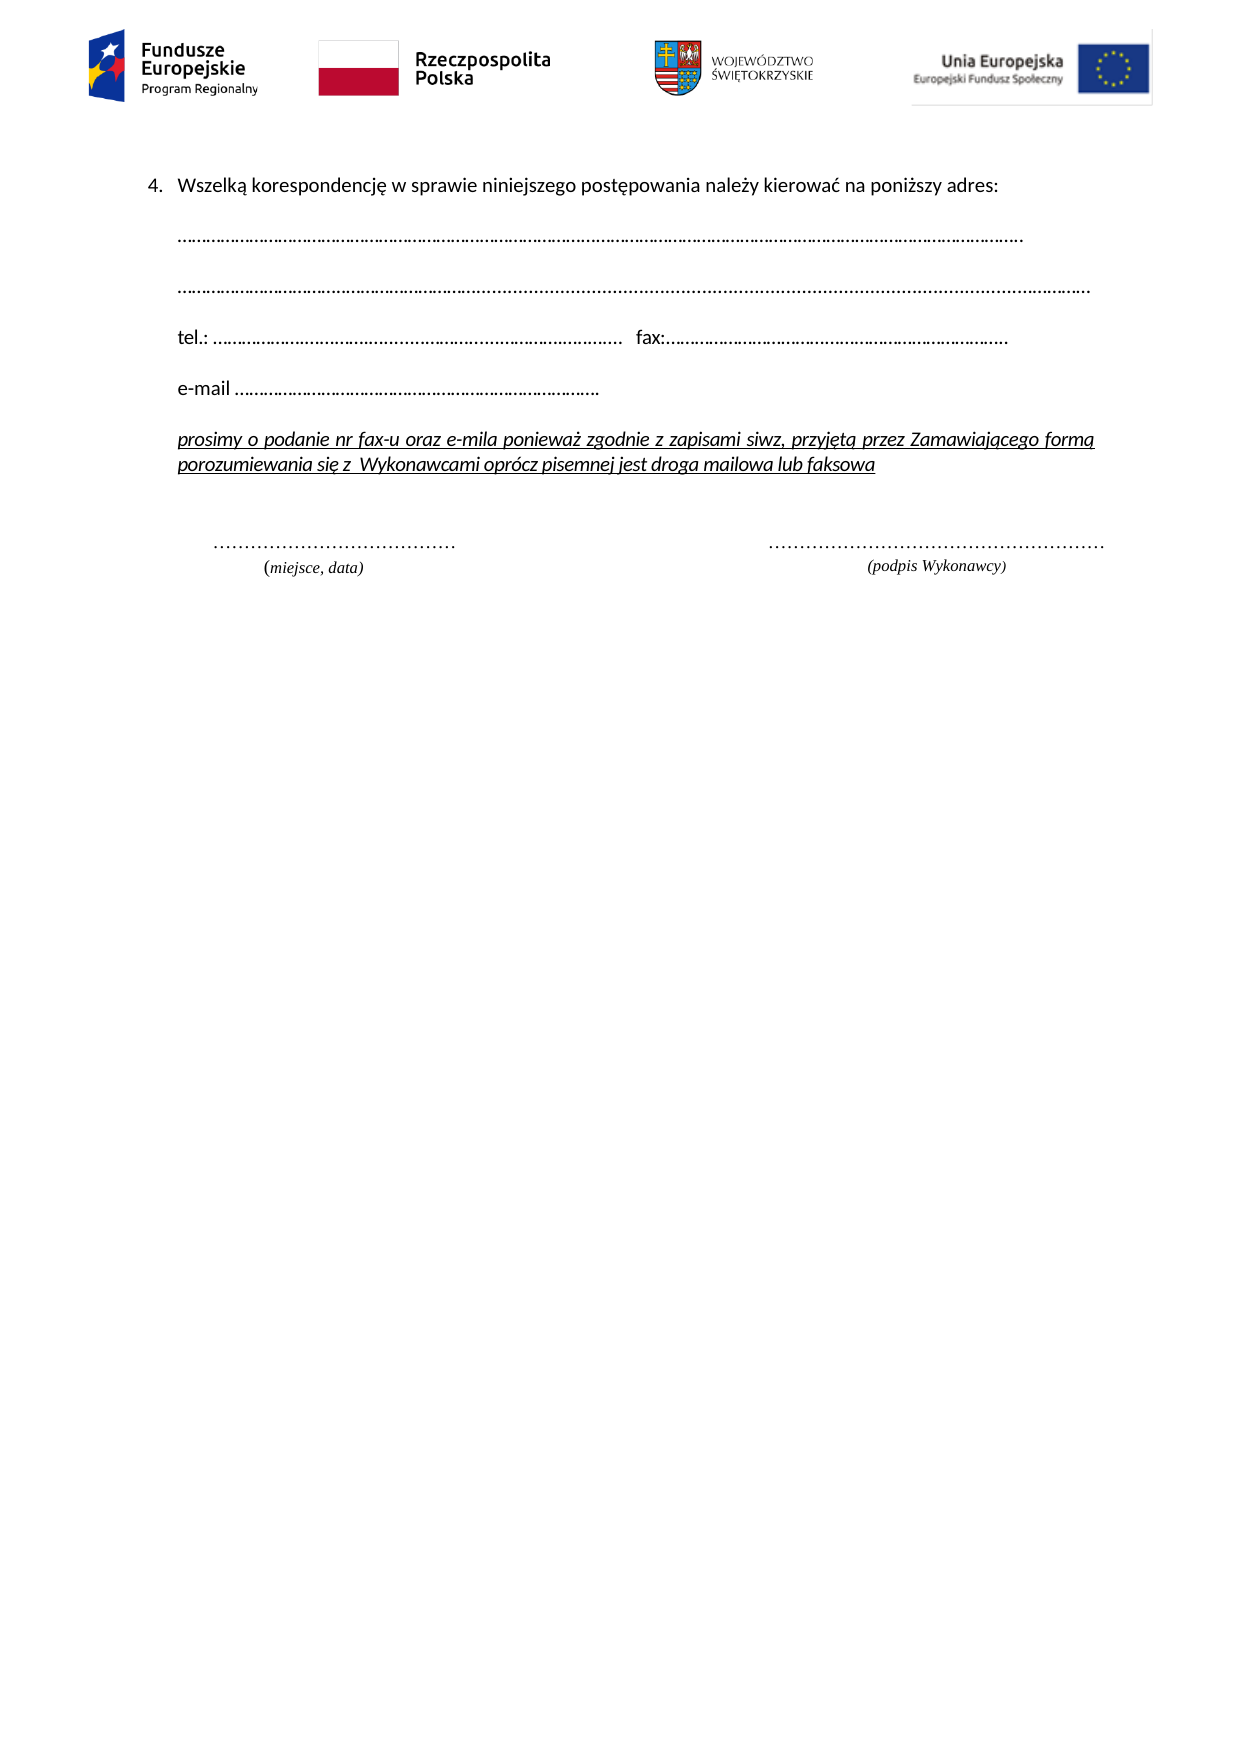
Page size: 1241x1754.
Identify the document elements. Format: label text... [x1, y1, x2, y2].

text …………………………………………………………………………...……………………………………………………………………………..……………………………..………………………..........................................................................................................………… [177, 223, 1095, 299]
picture [654, 29, 813, 102]
text tel.: ……………….…...…….…........………......………….…..….... fax:……………………………...…………………………….. [177, 324, 1101, 350]
picture [911, 29, 1154, 107]
picture [88, 29, 258, 102]
text prosimy o podanie nr fax-u oraz e-mila ponieważ zgodnie z zapisami siwz, przyjętą przez Zamawiającego formą porozumiewania się z Wykonawcami oprócz pisemnej jest droga mailowa lub faksowa [177, 426, 1096, 477]
picture [318, 29, 550, 102]
text e-mail …………………………………………………………………. [177, 375, 1101, 401]
list Wszelką korespondencję w sprawie niniejszego postępowania należy kierować na poniższy adres: [148, 172, 1088, 198]
